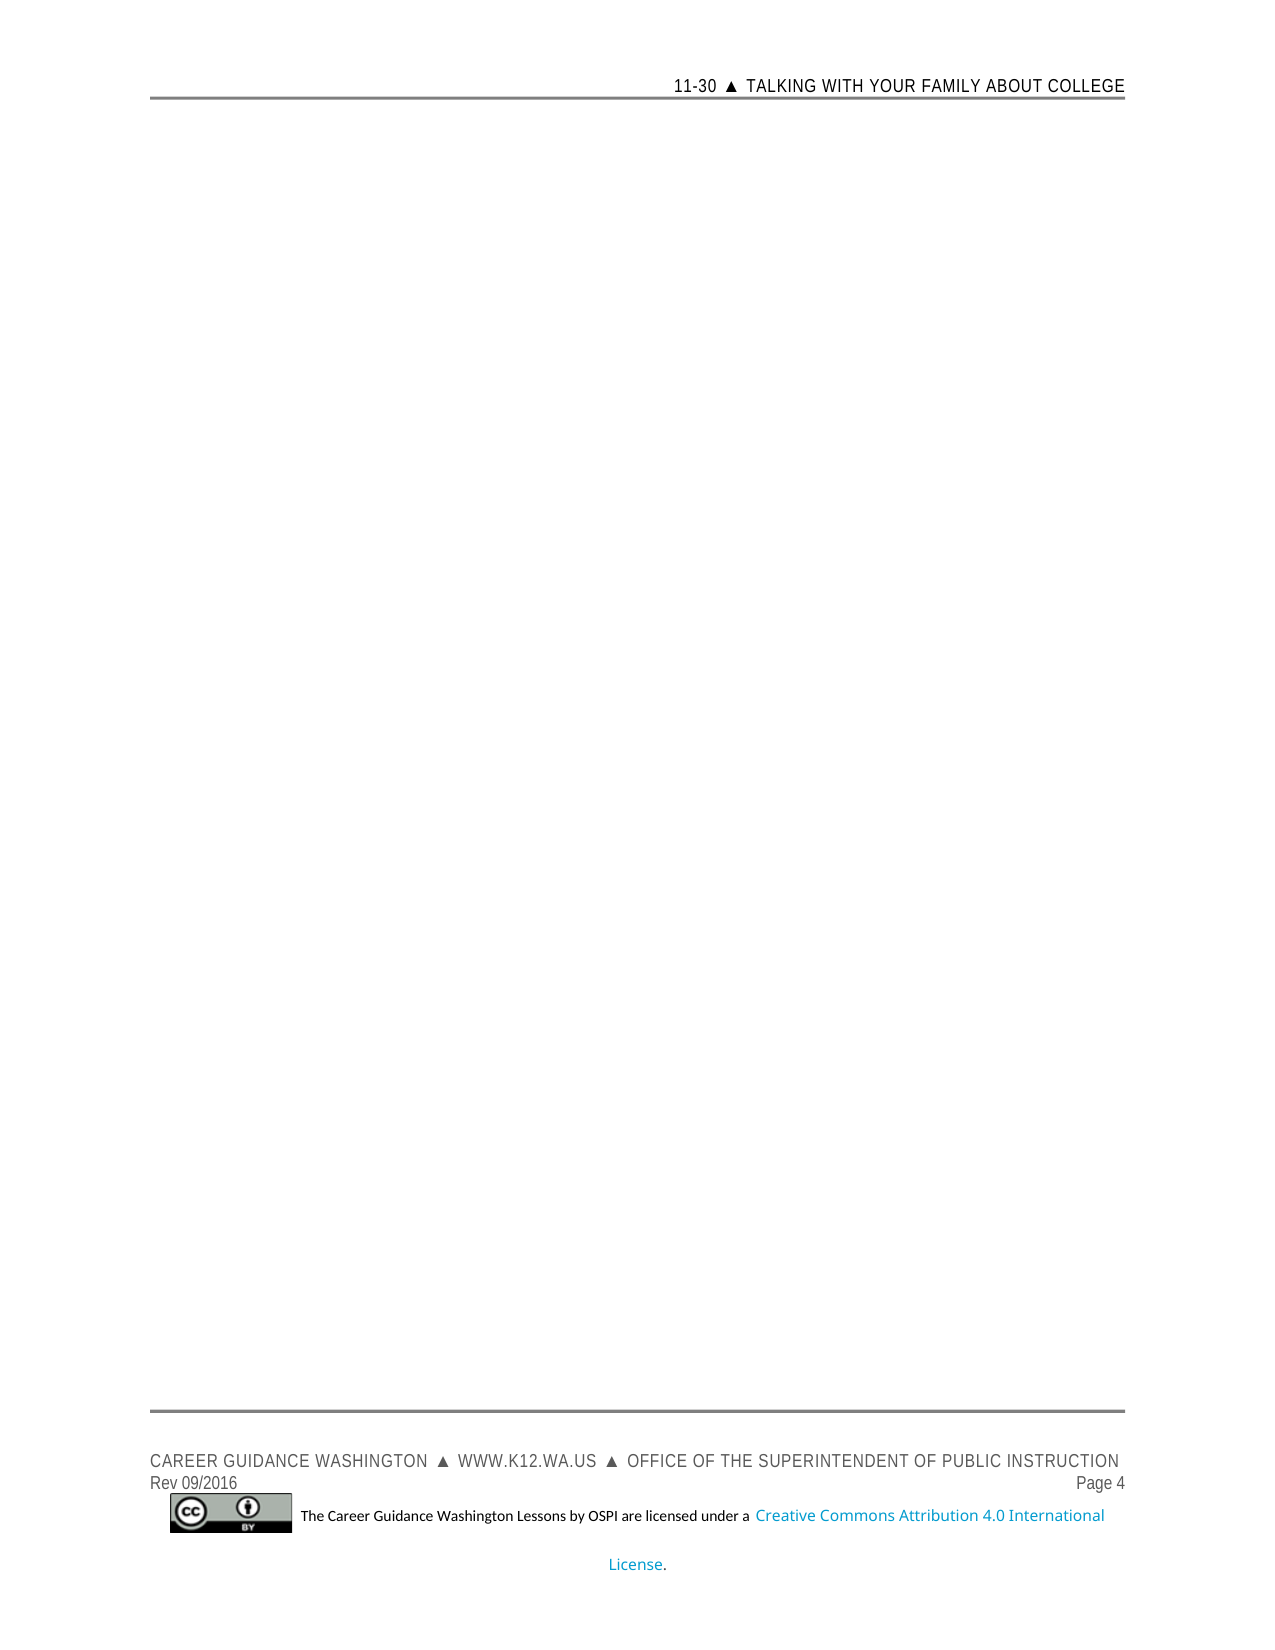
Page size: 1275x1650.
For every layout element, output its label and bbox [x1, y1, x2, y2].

picture [982, 1511, 991, 1521]
picture [170, 1493, 293, 1533]
picture [1045, 1512, 1050, 1521]
picture [931, 1509, 936, 1521]
picture [1023, 1511, 1028, 1521]
picture [909, 1511, 915, 1518]
picture [854, 1512, 859, 1521]
